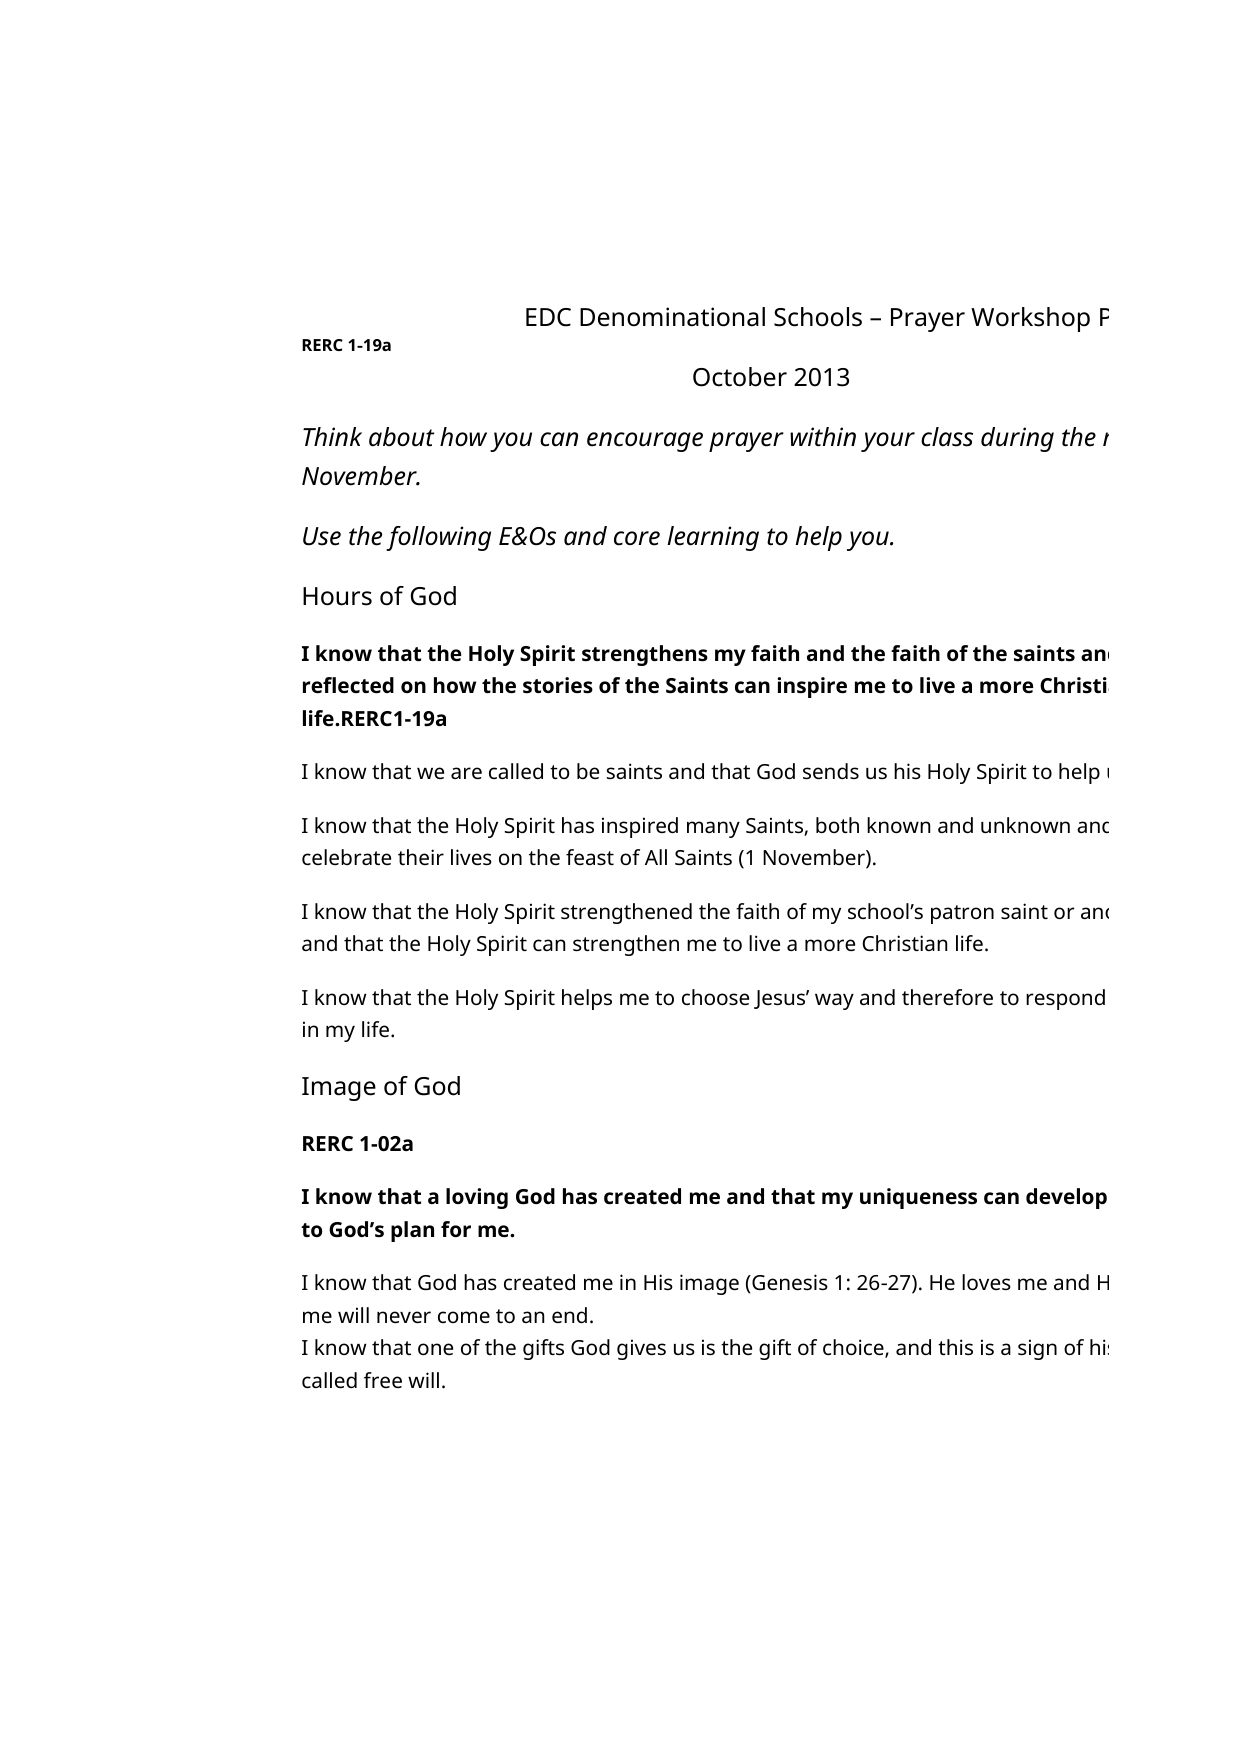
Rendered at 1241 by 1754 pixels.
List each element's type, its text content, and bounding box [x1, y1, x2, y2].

text Plan for: [150, 150, 1090, 1603]
